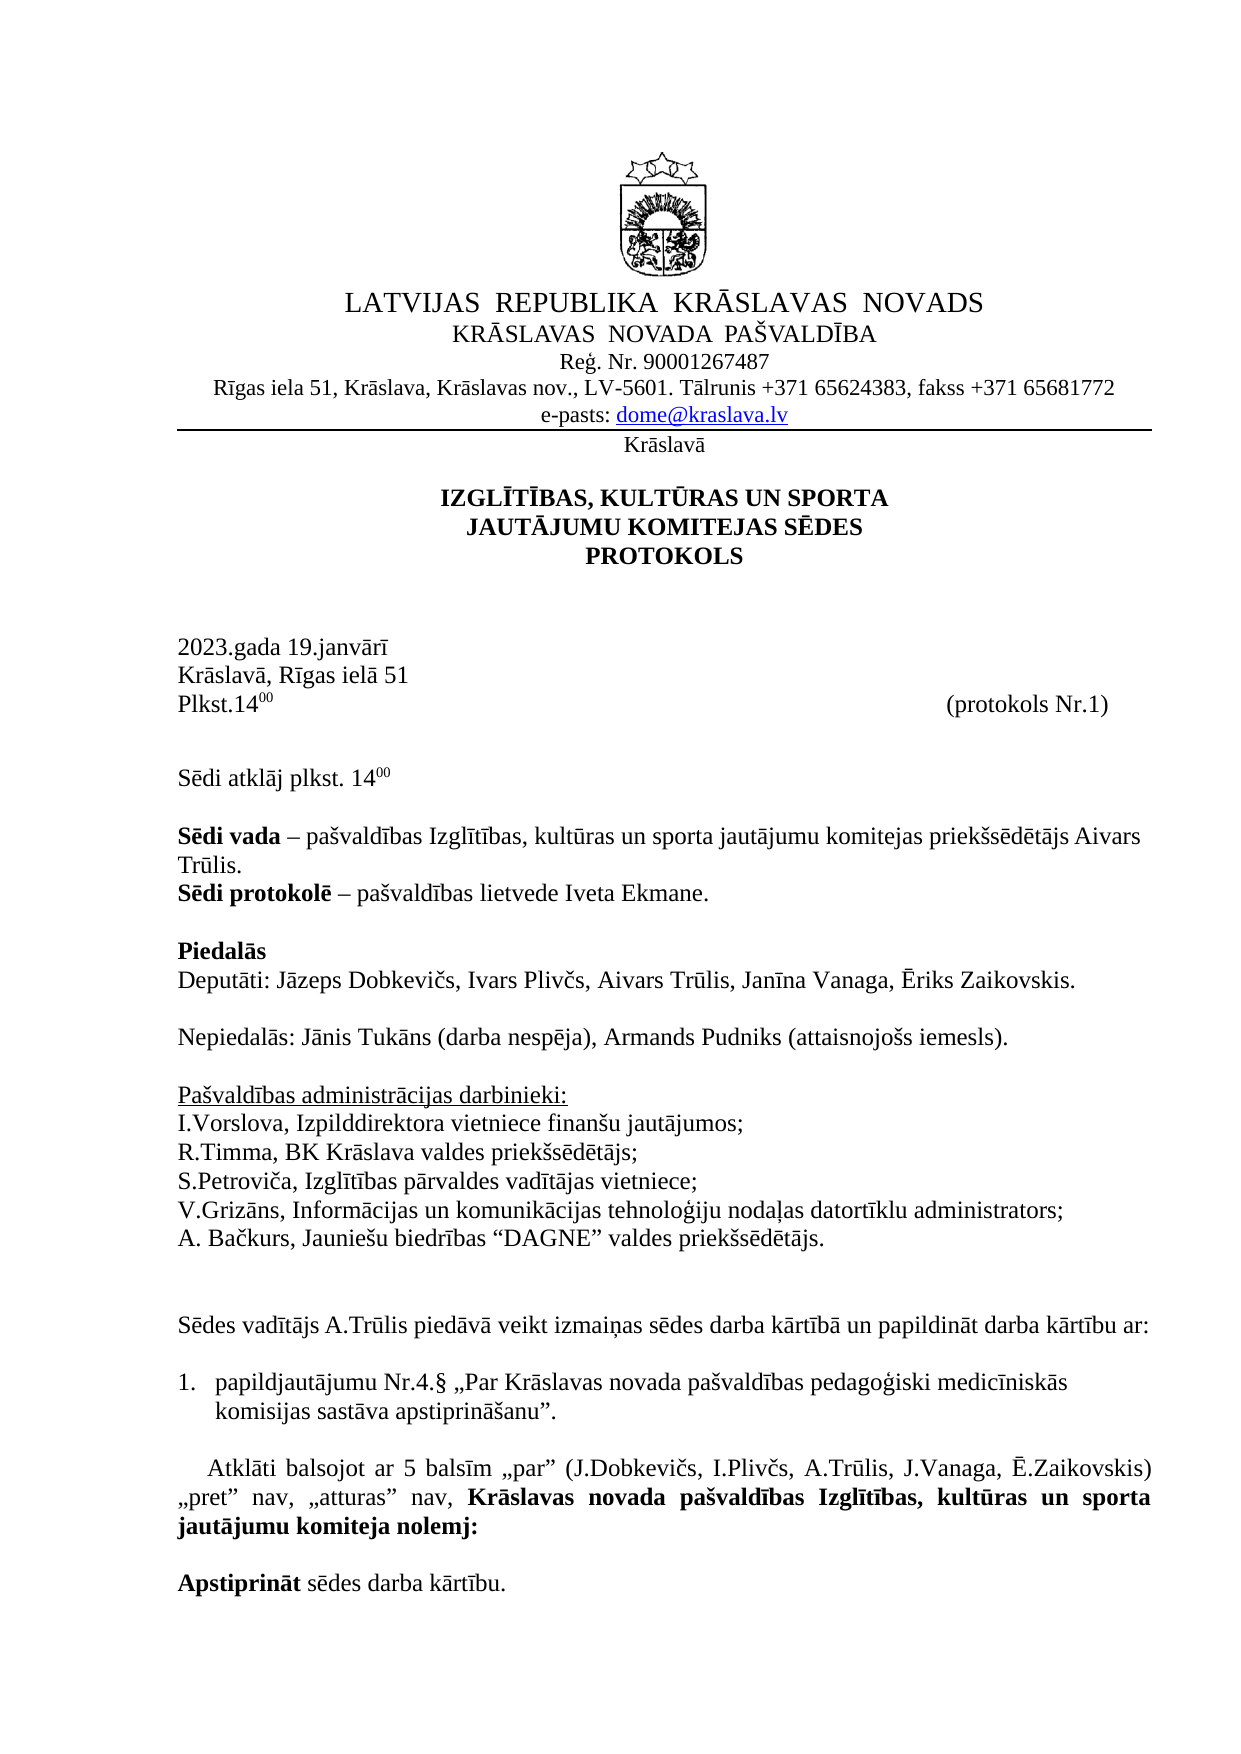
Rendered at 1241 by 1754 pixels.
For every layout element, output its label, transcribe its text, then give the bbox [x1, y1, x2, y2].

list JAUTĀJUMU KOMITEJAS SĒDES [177, 512, 1152, 541]
text Piedalās [177, 936, 1152, 965]
text Sēdi atklāj plkst. 1400 [177, 763, 1152, 792]
text Nepiedalās: Jānis Tukāns (darba nespēja), Armands Pudniks (attaisnojošs iemesls). [177, 1022, 1152, 1051]
list IZGLĪTĪBAS, KULTŪRAS UN SPORTA [177, 483, 1152, 512]
text Atklāti balsojot ar 5 balsīm „par” (J.Dobkevičs, I.Plivčs, A.Trūlis, J.Vanaga, Ē.Zaikovskis) „pret” nav, „atturas” nav, Krāslavas novada pašvaldības Izglītības, kultūras un sporta jautājumu komiteja nolemj: [177, 1453, 1152, 1540]
text A. Bačkurs, Jauniešu biedrības “DAGNE” valdes priekšsēdētājs. [177, 1223, 1152, 1252]
subtitle KRĀSLAVAS NOVADA PAŠVALDĪBA [177, 319, 1152, 348]
text V.Grizāns, Informācijas un komunikācijas tehnoloģiju nodaļas datortīklu administrators; [177, 1195, 1152, 1223]
text Reģ. Nr. 90001267487 [177, 348, 1152, 374]
list Krāslavā, Rīgas ielā 51 [177, 661, 1152, 689]
text Deputāti: Jāzeps Dobkevičs, Ivars Plivčs, Aivars Trūlis, Janīna Vanaga, Ēriks Zaikovskis. [177, 965, 1152, 993]
text Apstiprināt sēdes darba kārtību. [177, 1568, 1152, 1597]
picture [608, 150, 720, 286]
text R.Timma, BK Krāslava valdes priekšsēdētājs; [177, 1137, 1152, 1166]
text Pašvaldības administrācijas darbinieki: [177, 1080, 1152, 1108]
text S.Petroviča, Izglītības pārvaldes vadītājas vietniece; [177, 1166, 1152, 1195]
text Krāslavā [177, 431, 1152, 457]
list PROTOKOLS [177, 541, 1152, 569]
list papildjautājumu Nr.4.§ „Par Krāslavas novada pašvaldības pedagoģiski medicīniskās komisijas sastāva apstiprināšanu”. [177, 1367, 1152, 1425]
list 2023.gada 19.janvārī [177, 632, 1152, 661]
list Plkst.1400 (protokols Nr.1) [177, 689, 1152, 718]
text Sēdi protokolē – pašvaldības lietvede Iveta Ekmane. [177, 878, 1152, 907]
text Sēdes vadītājs A.Trūlis piedāvā veikt izmaiņas sēdes darba kārtībā un papildināt darba kārtību ar: [177, 1310, 1152, 1338]
text I.Vorslova, Izpilddirektora vietniece finanšu jautājumos; [177, 1108, 1152, 1137]
text Sēdi vada – pašvaldības Izglītības, kultūras un sporta jautājumu komitejas priekšsēdētājs Aivars Trūlis. [177, 821, 1152, 878]
text Rīgas iela 51, Krāslava, Krāslavas nov., LV-5601. Tālrunis +371 65624383, fakss +371 65681772 [177, 374, 1152, 401]
text e-pasts: dome@kraslava.lv [177, 401, 1152, 429]
text LATVIJAS REPUBLIKA KRĀSLAVAS NOVADS [177, 286, 1152, 319]
